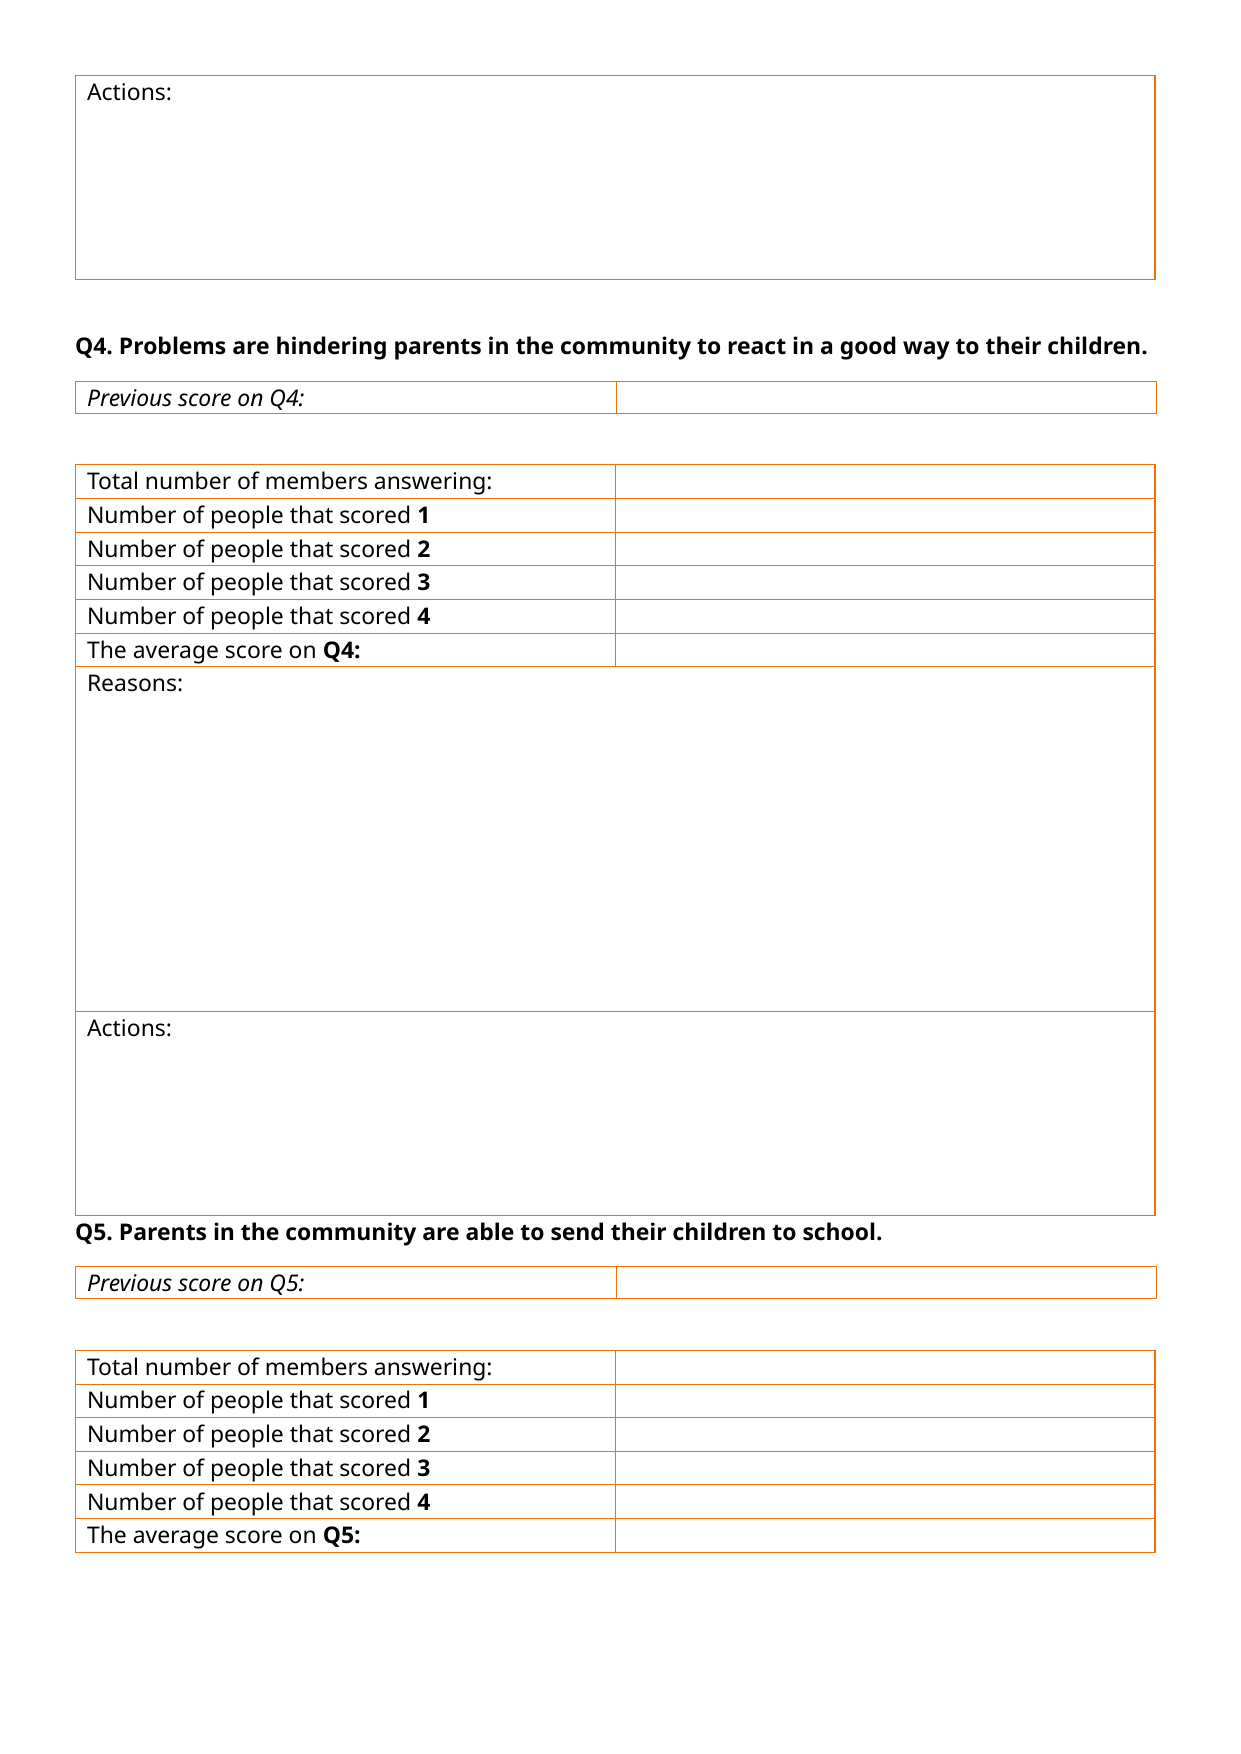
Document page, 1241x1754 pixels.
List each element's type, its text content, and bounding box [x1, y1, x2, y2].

table_cell Number of people that scored 3 [76, 566, 615, 599]
table_header Previous score on Q4: [76, 382, 616, 413]
table_cell Number of people that scored 4 [76, 600, 615, 632]
table_cell [616, 533, 1154, 565]
table_cell [616, 1519, 1154, 1552]
table_header [617, 382, 1156, 413]
table_cell Number of people that scored 1 [76, 499, 615, 532]
table_cell Number of people that scored 3 [76, 1452, 615, 1484]
table_cell Number of people that scored 2 [76, 1418, 615, 1451]
table_cell Number of people that scored 2 [76, 533, 615, 565]
table_cell [616, 1452, 1154, 1484]
table_header Total number of members answering: [76, 1351, 615, 1383]
table_header Previous score on Q5: [76, 1267, 616, 1298]
text Q4. Problems are hindering parents in the community to react in a good way to their children. [75, 330, 1165, 361]
table_cell [616, 600, 1154, 632]
table_cell Number of people that scored 1 [76, 1385, 615, 1417]
table_cell [616, 566, 1154, 599]
table_cell Actions: [76, 1012, 1154, 1214]
table_header [617, 1267, 1156, 1298]
table_cell Reasons: [76, 667, 1154, 1011]
table_cell [616, 1385, 1154, 1417]
table_cell The average score on Q4: [76, 634, 615, 666]
table_cell [616, 1418, 1154, 1451]
table_cell [616, 1485, 1154, 1518]
table_cell [616, 499, 1154, 532]
table_cell Actions: [76, 76, 1154, 279]
table_cell The average score on Q5: [76, 1519, 615, 1552]
table_cell [616, 634, 1154, 666]
table_header Total number of members answering: [76, 465, 615, 498]
table_cell Number of people that scored 4 [76, 1485, 615, 1518]
text Q5. Parents in the community are able to send their children to school. [75, 1216, 1165, 1247]
table_header [616, 465, 1154, 498]
table_header [616, 1351, 1154, 1383]
